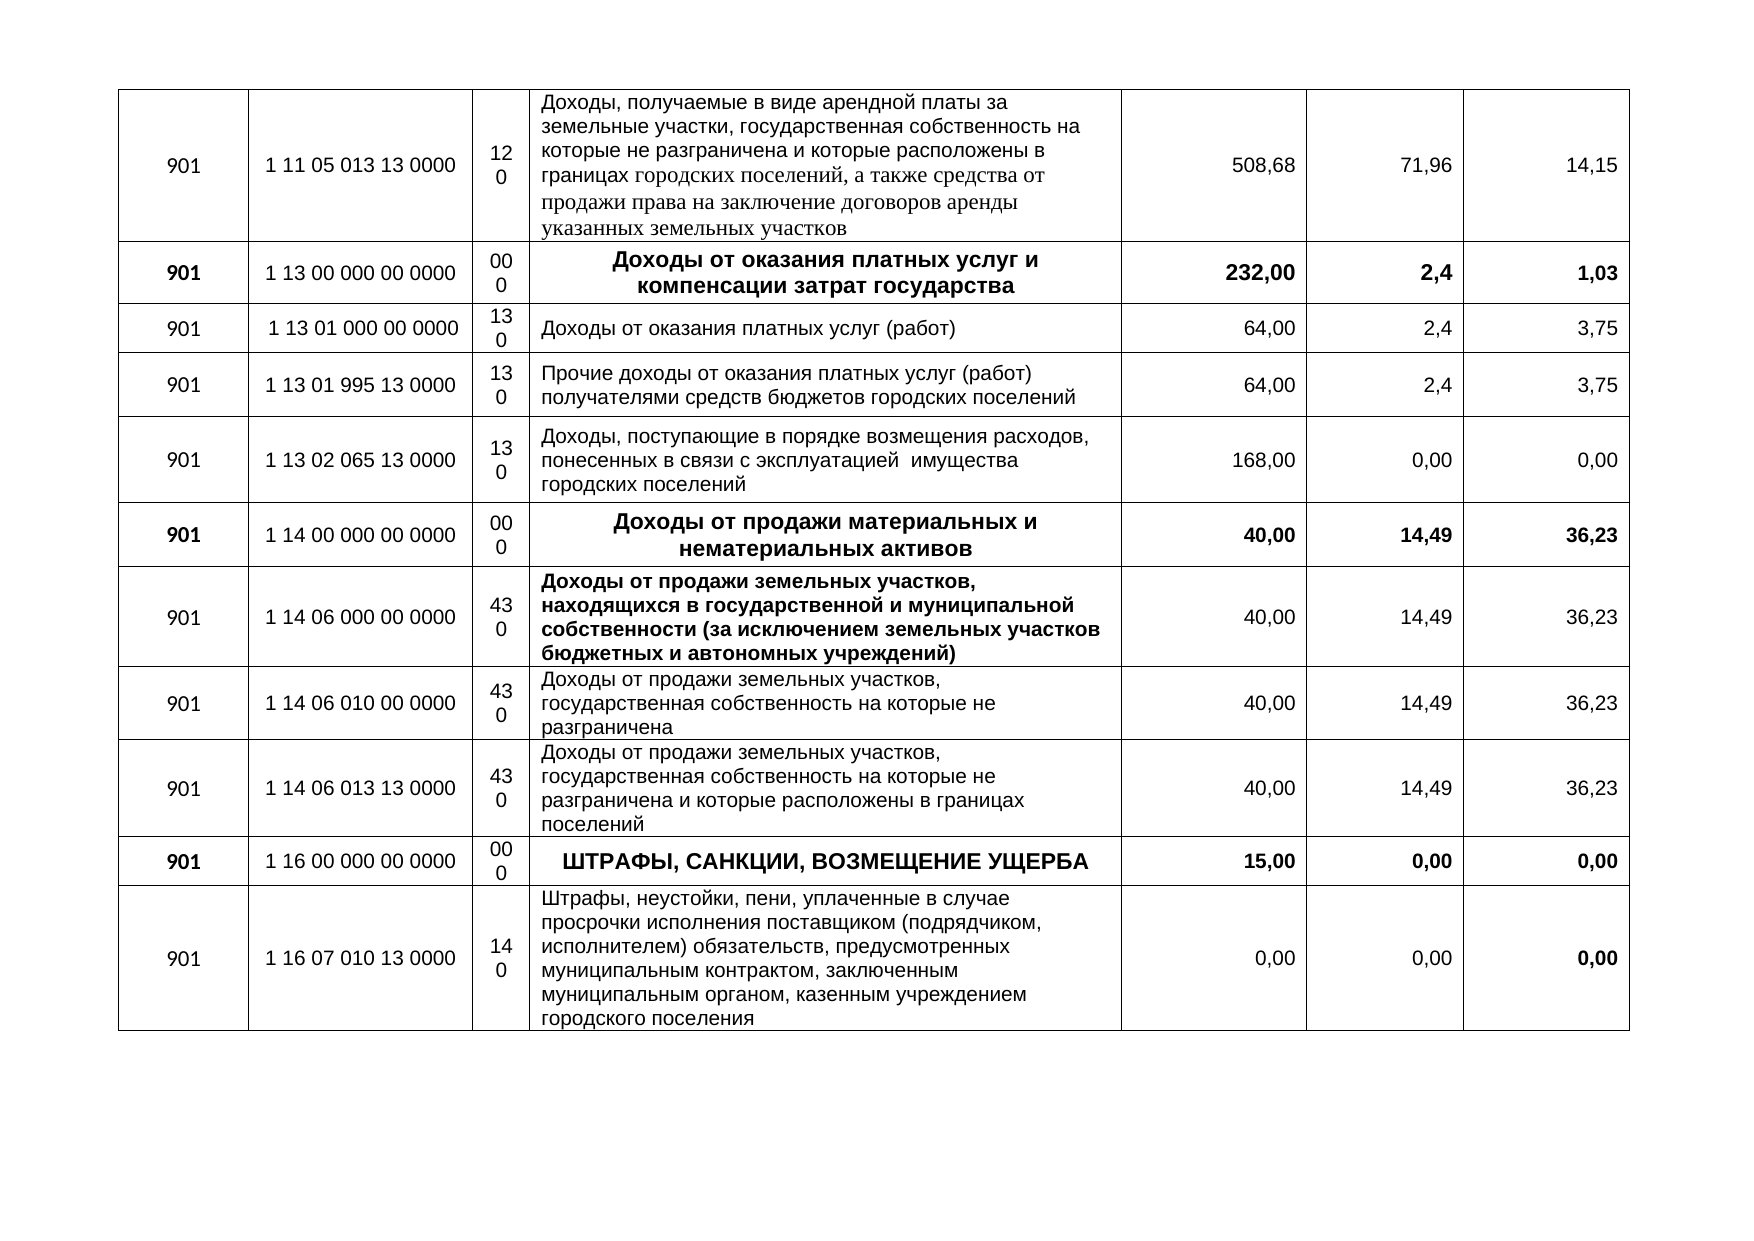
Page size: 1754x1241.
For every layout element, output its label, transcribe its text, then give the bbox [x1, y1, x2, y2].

table_cell 3,75 [1464, 353, 1629, 416]
table_cell 64,00 [1122, 353, 1306, 416]
table_cell 14,49 [1307, 667, 1463, 739]
table_cell 0,00 [1307, 837, 1463, 885]
table_cell Доходы от продажи земельных участков, государственная собственность на которые не разграничена [530, 667, 1121, 739]
table_cell 15,00 [1122, 837, 1306, 885]
table_cell 0,00 [1122, 886, 1306, 1030]
table_cell Доходы от продажи земельных участков, государственная собственность на которые не разграничена и которые расположены в границах поселений [530, 740, 1121, 836]
table_cell Доходы, получаемые в виде арендной платы за земельные участки, государственная собственность на которые не разграничена и которые расположены в границах городских поселений, а также средства от продажи права на заключение договоров аренды указанных земельных участков [530, 90, 1121, 241]
table_cell 0,00 [1307, 417, 1463, 502]
table_cell Прочие доходы от оказания платных услуг (работ) получателями средств бюджетов городских поселений [530, 353, 1121, 416]
table_cell 1 14 00 000 00 0000 [249, 503, 472, 566]
table_cell 508,68 [1122, 90, 1306, 241]
table_cell 901 [119, 667, 248, 739]
table_cell 64,00 [1122, 304, 1306, 352]
table_cell 14,15 [1464, 90, 1629, 241]
table_cell 000 [473, 837, 529, 885]
table_cell 14,49 [1307, 740, 1463, 836]
table_cell Доходы от продажи материальных и нематериальных активов [530, 503, 1121, 566]
table_cell 901 [119, 90, 248, 241]
table_cell 0,00 [1307, 886, 1463, 1030]
table_cell 901 [119, 503, 248, 566]
table_cell 430 [473, 740, 529, 836]
table_cell 168,00 [1122, 417, 1306, 502]
table_cell 40,00 [1122, 503, 1306, 566]
table_cell 1,03 [1464, 242, 1629, 303]
table_cell 40,00 [1122, 740, 1306, 836]
table_cell 1 13 02 065 13 0000 [249, 417, 472, 502]
table_cell 901 [119, 740, 248, 836]
table_cell 36,23 [1464, 503, 1629, 566]
table_cell 0,00 [1464, 886, 1629, 1030]
table_cell 14,49 [1307, 503, 1463, 566]
table_cell Штрафы, неустойки, пени, уплаченные в случае просрочки исполнения поставщиком (подрядчиком, исполнителем) обязательств, предусмотренных муниципальным контрактом, заключенным муниципальным органом, казенным учреждением городского поселения [530, 886, 1121, 1030]
table_cell 1 13 01 995 13 0000 [249, 353, 472, 416]
table_cell 36,23 [1464, 667, 1629, 739]
table_cell Доходы от оказания платных услуг (работ) [530, 304, 1121, 352]
table_cell 1 14 06 000 00 0000 [249, 567, 472, 666]
table_cell 000 [473, 503, 529, 566]
table_cell 1 16 07 010 13 0000 [249, 886, 472, 1030]
table_cell 1 11 05 013 13 0000 [249, 90, 472, 241]
table_cell 36,23 [1464, 740, 1629, 836]
table_cell 1 14 06 013 13 0000 [249, 740, 472, 836]
table_cell 0,00 [1464, 837, 1629, 885]
table_cell 1 13 00 000 00 0000 [249, 242, 472, 303]
table_cell 000 [473, 242, 529, 303]
table_cell 901 [119, 417, 248, 502]
table_cell 1 16 00 000 00 0000 [249, 837, 472, 885]
table_cell 1 13 01 000 00 0000 [249, 304, 472, 352]
table_cell 2,4 [1307, 353, 1463, 416]
table_cell 2,4 [1307, 242, 1463, 303]
table_cell 2,4 [1307, 304, 1463, 352]
table_cell 901 [119, 837, 248, 885]
table_cell 130 [473, 353, 529, 416]
table_cell 40,00 [1122, 567, 1306, 666]
table_cell 1 14 06 010 00 0000 [249, 667, 472, 739]
table_cell 430 [473, 567, 529, 666]
table_cell 71,96 [1307, 90, 1463, 241]
table_cell Доходы от оказания платных услуг и компенсации затрат государства [530, 242, 1121, 303]
table_cell Доходы от продажи земельных участков, находящихся в государственной и муниципальной собственности (за исключением земельных участков бюджетных и автономных учреждений) [530, 567, 1121, 666]
table_cell 40,00 [1122, 667, 1306, 739]
table_cell Доходы, поступающие в порядке возмещения расходов, понесенных в связи с эксплуатацией имущества городских поселений [530, 417, 1121, 502]
table_cell 901 [119, 353, 248, 416]
table_cell 430 [473, 667, 529, 739]
table_cell 130 [473, 417, 529, 502]
table_cell ШТРАФЫ, САНКЦИИ, ВОЗМЕЩЕНИЕ УЩЕРБА [530, 837, 1121, 885]
table_cell 232,00 [1122, 242, 1306, 303]
table_cell 130 [473, 304, 529, 352]
table_cell 901 [119, 886, 248, 1030]
table_cell 901 [119, 242, 248, 303]
table_cell 120 [473, 90, 529, 241]
table_cell 140 [473, 886, 529, 1030]
table_cell 901 [119, 567, 248, 666]
table_cell 901 [119, 304, 248, 352]
table_cell 36,23 [1464, 567, 1629, 666]
table_cell 14,49 [1307, 567, 1463, 666]
table_cell 3,75 [1464, 304, 1629, 352]
table_cell 0,00 [1464, 417, 1629, 502]
